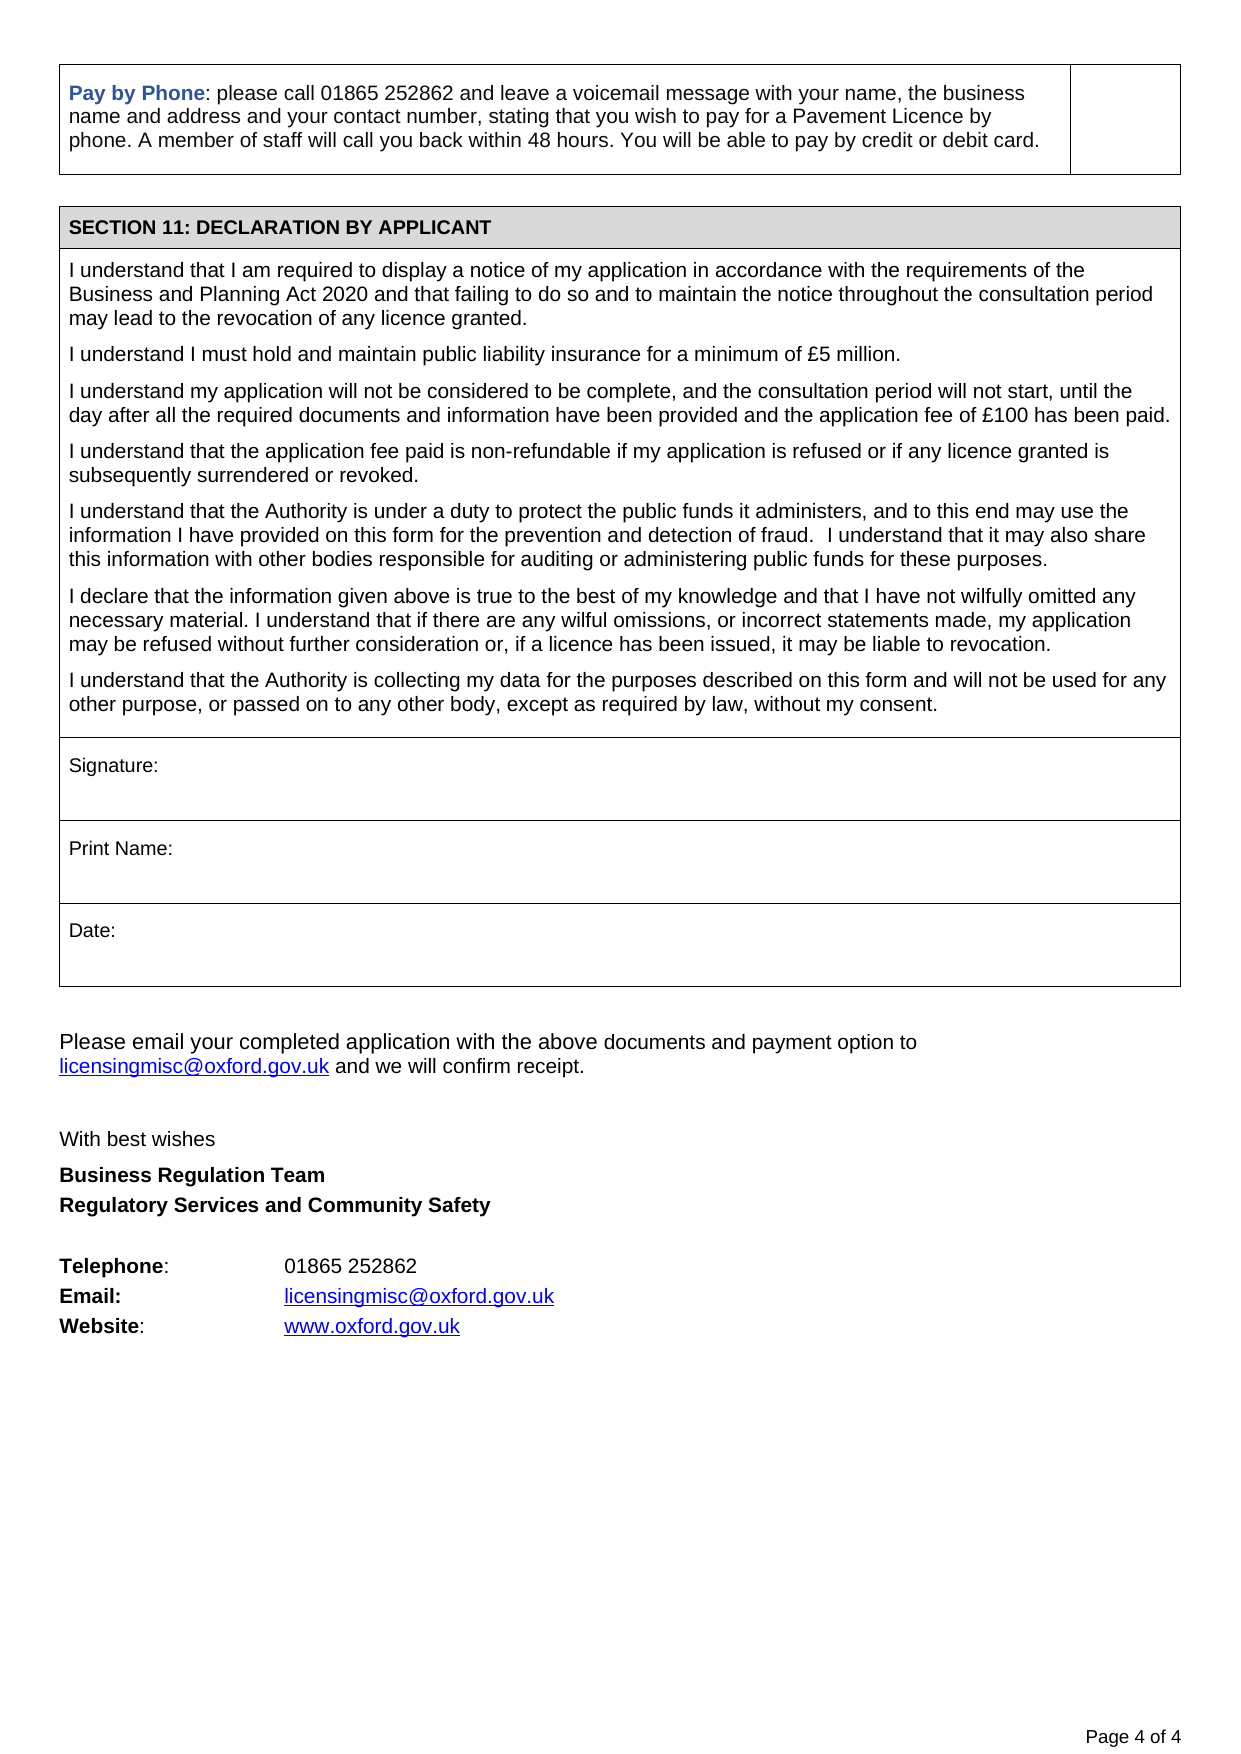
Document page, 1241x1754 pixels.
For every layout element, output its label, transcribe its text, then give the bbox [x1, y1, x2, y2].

text Website: www.oxford.gov.uk [59, 1314, 1181, 1338]
table_cell Date: [60, 904, 1180, 986]
table_cell Print Name: [60, 821, 1180, 903]
text Telephone: 01865 252862 [59, 1254, 1181, 1278]
table_cell Signature: [60, 738, 1180, 820]
table_cell Pay by Phone: please call 01865 252862 and leave a voicemail message with your name, the business name and address and your contact number, stating that you wish to pay for a Pavement Licence by phone. A member of staff will call you back within 48 hours. You will be able to pay by credit or debit card. [60, 65, 1070, 173]
table_cell I understand that I am required to display a notice of my application in accordance with the requirements of the Business and Planning Act 2020 and that failing to do so and to maintain the notice throughout the consultation period may lead to the revocation of any licence granted. I understand I must hold and maintain public liability insurance for a minimum of £5 million. I understand my application will not be considered to be complete, and the consultation period will not start, until the day after all the required documents and information have been provided and the application fee of £100 has been paid. I understand that the application fee paid is non-refundable if my application is refused or if any licence granted is subsequently surrendered or revoked. I understand that the Authority is under a duty to protect the public funds it administers, and to this end may use the information I have provided on this form for the prevention and detection of fraud. I understand that it may also share this information with other bodies responsible for auditing or administering public funds for these purposes. I declare that the information given above is true to the best of my knowledge and that I have not wilfully omitted any necessary material. I understand that if there are any wilful omissions, or incorrect statements made, my application may be refused without further consideration or, if a licence has been issued, it may be liable to revocation. I understand that the Authority is collecting my data for the purposes described on this form and will not be used for any other purpose, or passed on to any other body, except as required by law, without my consent. [60, 249, 1180, 737]
text Regulatory Services and Community Safety [59, 1193, 1181, 1217]
text With best wishes [59, 1127, 1181, 1151]
table_header SECTION 11: DECLARATION BY APPLICANT [60, 207, 1180, 248]
text Please email your completed application with the above documents and payment option to licensingmisc@oxford.gov.uk and we will confirm receipt. [59, 1028, 1181, 1078]
text Email: licensingmisc@oxford.gov.uk [59, 1284, 1181, 1308]
table_cell [1071, 65, 1180, 173]
text Business Regulation Team [59, 1163, 1181, 1187]
